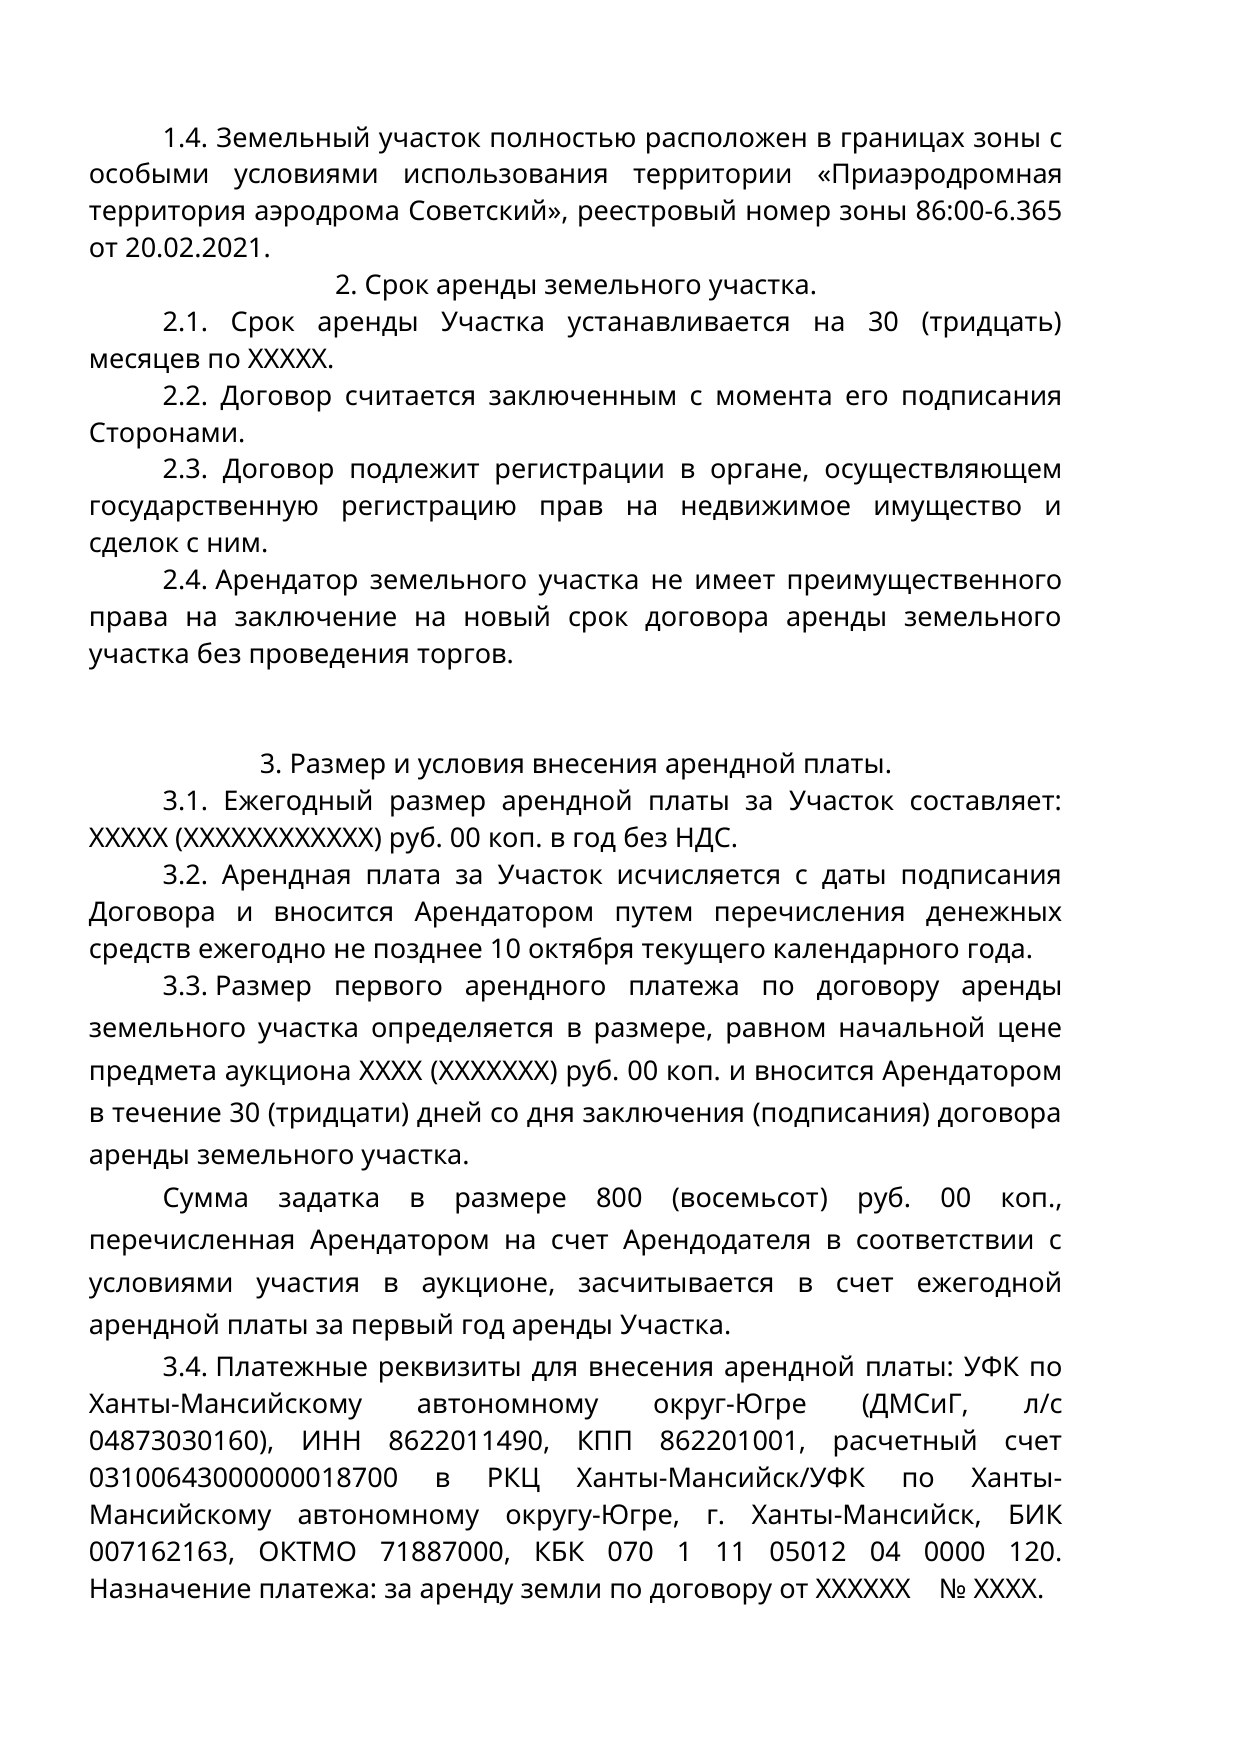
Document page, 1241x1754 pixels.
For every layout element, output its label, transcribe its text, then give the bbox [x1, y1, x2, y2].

text 1.4. Земельный участок полностью расположен в границах зоны с особыми условиями использования территории «Приаэродромная территория аэродрома Советский», реестровый номер зоны 86:00-6.365 от 20.02.2021. [89, 118, 1063, 266]
text Сумма задатка в размере 800 (восемьсот) руб. 00 коп., перечисленная Арендатором на счет Арендодателя в соответствии с условиями участия в аукционе, засчитывается в счет ежегодной арендной платы за первый год аренды Участка. [89, 1178, 1063, 1342]
text 2.4. Арендатор земельного участка не имеет преимущественного права на заключение на новый срок договора аренды земельного участка без проведения торгов. [89, 561, 1063, 671]
text 2.2. Договор считается заключенным с момента его подписания Сторонами. [89, 376, 1063, 450]
text 3.4. Платежные реквизиты для внесения арендной платы: УФК по Ханты-Мансийскому автономному округ-Югре (ДМСиГ, л/с 04873030160), ИНН 8622011490, КПП 862201001, расчетный счет 03100643000000018700 в РКЦ Ханты-Мансийск/УФК по Ханты-Мансийскому автономному округу-Югре, г. Ханты-Мансийск, БИК 007162163, ОКТМО 71887000, КБК 070 1 11 05012 04 0000 120. Назначение платежа: за аренду земли по договору от ХХХХХХ № ХХХХ. [89, 1348, 1063, 1606]
text 2. Срок аренды земельного участка. [89, 266, 1063, 302]
text 2.3. Договор подлежит регистрации в органе, осуществляющем государственную регистрацию прав на недвижимое имущество и сделок с ним. [89, 450, 1063, 561]
text 3.2. Арендная плата за Участок исчисляется с даты подписания Договора и вносится Арендатором путем перечисления денежных средств ежегодно не позднее 10 октября текущего календарного года. [89, 856, 1063, 966]
text 3.3. Размер первого арендного платежа по договору аренды земельного участка определяется в размере, равном начальной цене предмета аукциона ХХХХ (ХХХХХХХ) руб. 00 коп. и вносится Арендатором в течение 30 (тридцати) дней со дня заключения (подписания) договора аренды земельного участка. [89, 966, 1063, 1173]
text 2.1. Срок аренды Участка устанавливается на 30 (тридцать) месяцев по ХХХХХ. [89, 302, 1063, 376]
text 3.1. Ежегодный размер арендной платы за Участок составляет: ХХХХХ (ХХХХХХХХХХХХ) руб. 00 коп. в год без НДС. [89, 782, 1063, 856]
text 3. Размер и условия внесения арендной платы. [89, 745, 1063, 782]
